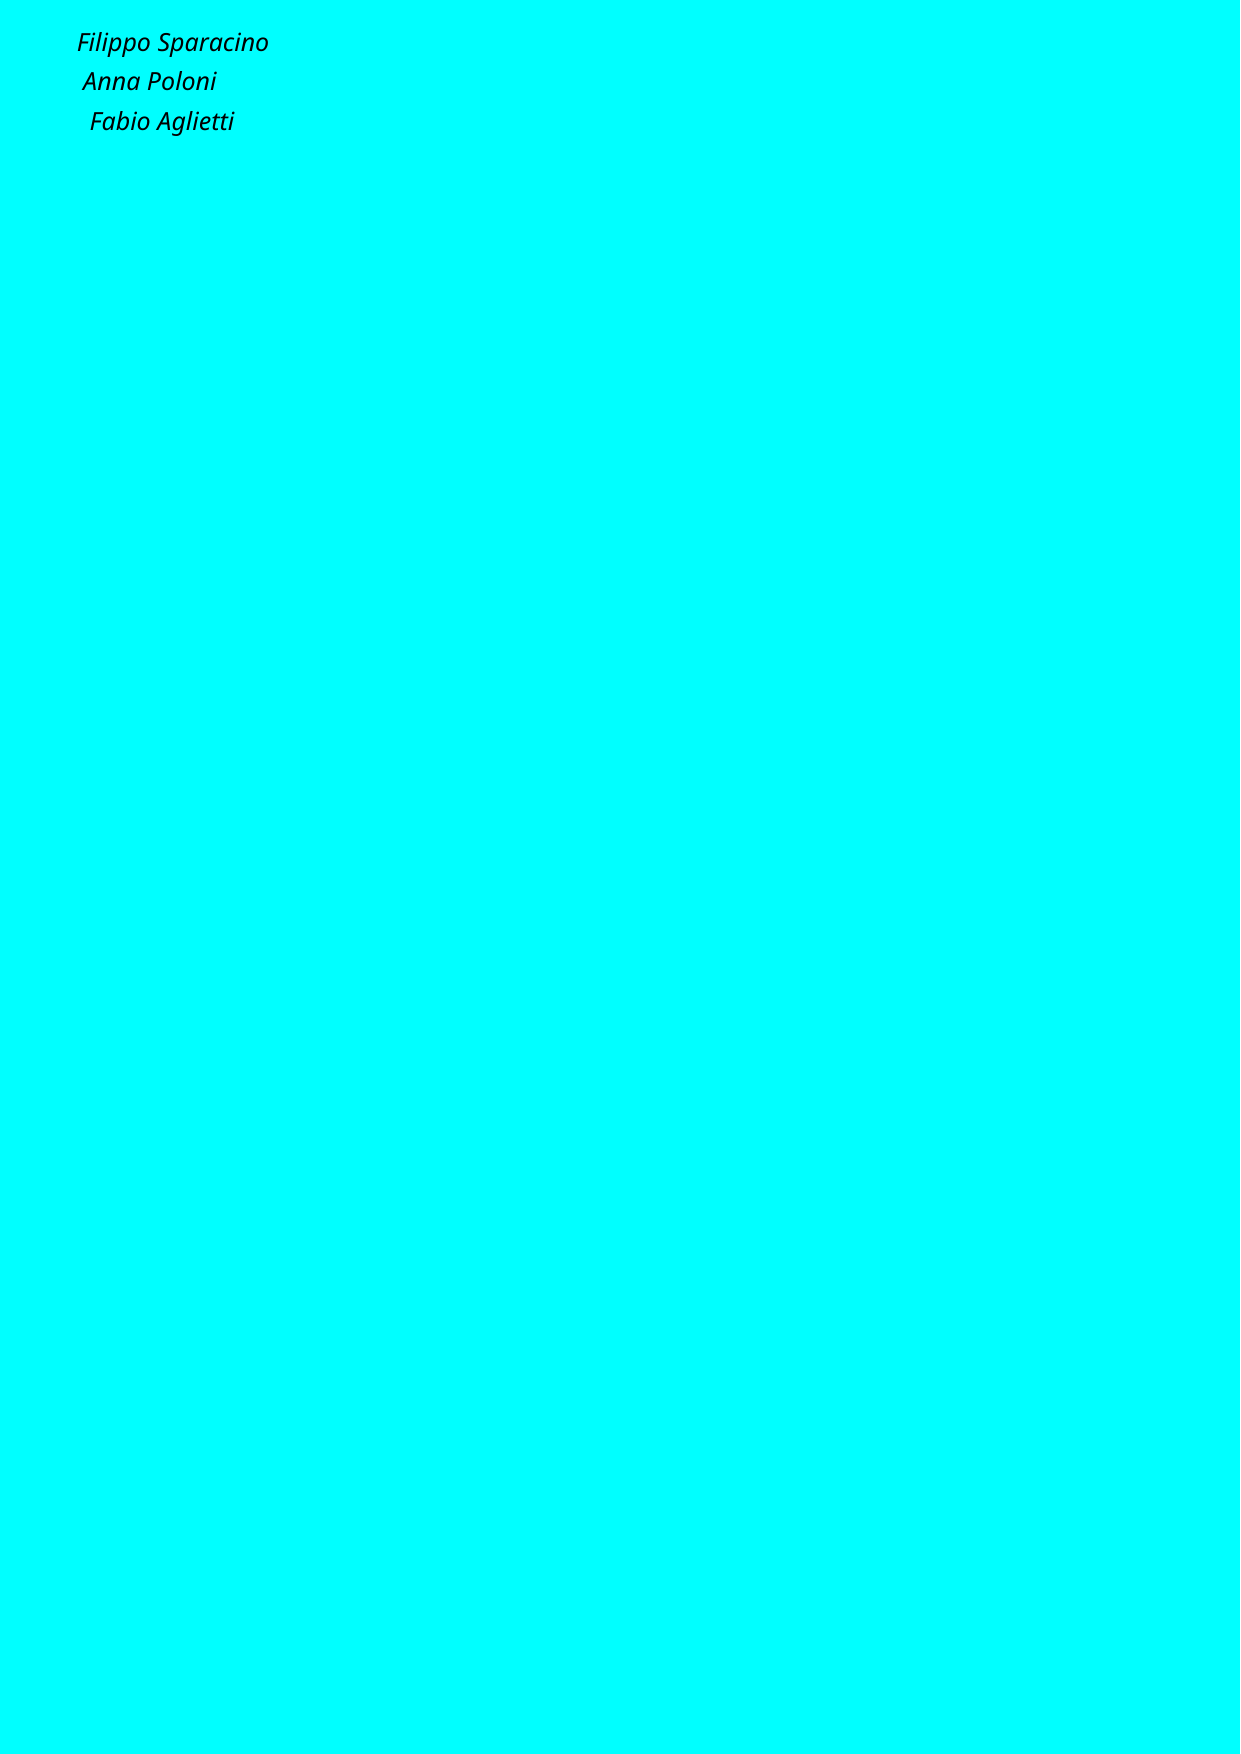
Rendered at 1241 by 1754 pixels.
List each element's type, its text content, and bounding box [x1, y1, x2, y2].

text Anna Poloni [25, 64, 1214, 98]
text Fabio Aglietti [25, 103, 1214, 137]
text Filippo Sparacino [25, 25, 1214, 59]
